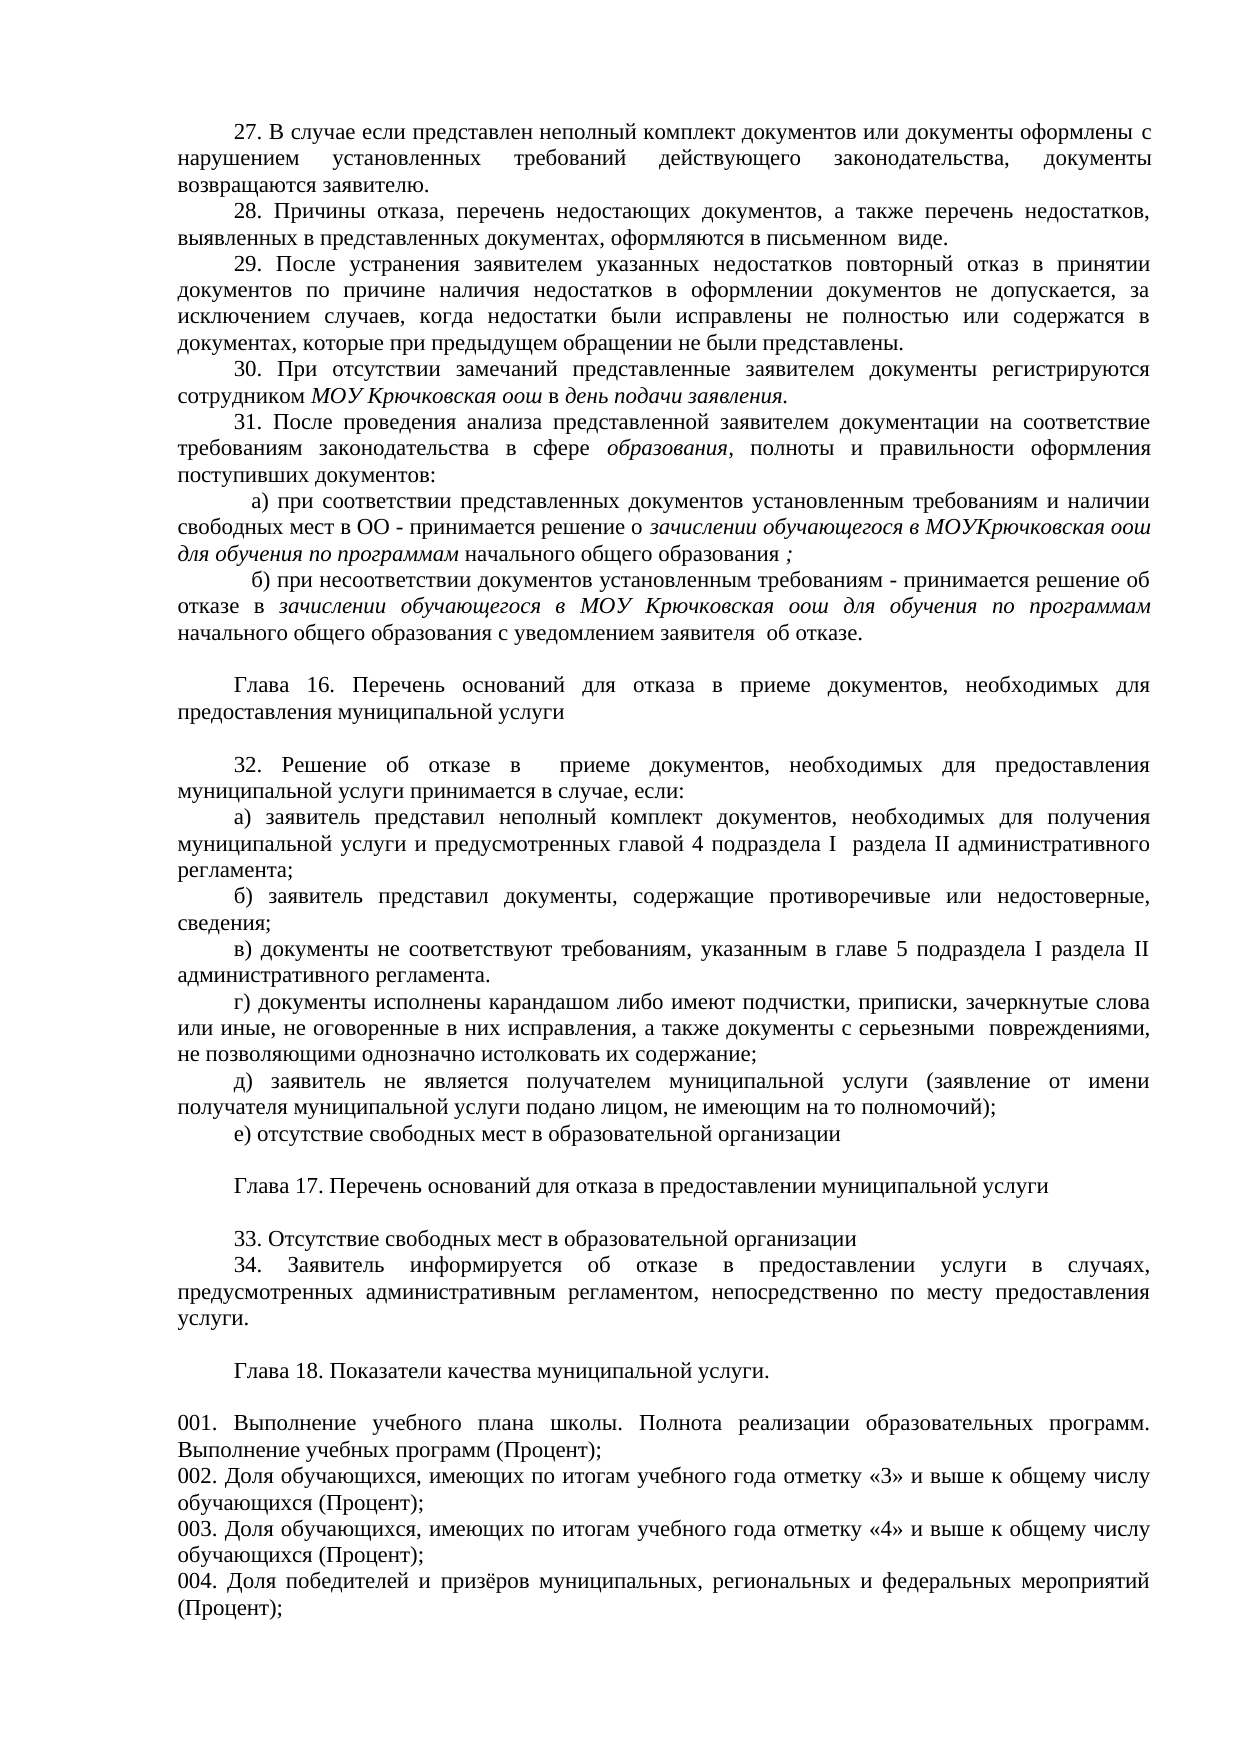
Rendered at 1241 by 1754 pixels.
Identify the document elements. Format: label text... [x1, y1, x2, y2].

text д) заявитель не является получателем муниципальной услуги (заявление от имени получателя муниципальной услуги подано лицом, не имеющим на то полномочий); [177, 1067, 1152, 1119]
text 003. Доля обучающихся, имеющих по итогам учебного года отметку «4» и выше к общему числу обучающихся (Процент); [177, 1515, 1152, 1568]
text Глава 18. Показатели качества муниципальной услуги. [177, 1357, 1152, 1383]
text б) при несоответствии документов установленным требованиям - принимается решение об отказе в зачислении обучающегося в МОУ Крючковская оош для обучения по программам начального общего образования с уведомлением заявителя об отказе. [177, 566, 1152, 645]
text 34. Заявитель информируется об отказе в предоставлении услуги в случаях, предусмотренных административным регламентом, непосредственно по месту предоставления услуги. [177, 1251, 1152, 1330]
text Глава 17. Перечень оснований для отказа в предоставлении муниципальной услуги [177, 1172, 1152, 1199]
text 004. Доля победителей и призёров муниципальных, региональных и федеральных мероприятий (Процент); [177, 1568, 1152, 1620]
text 33. Отсутствие свободных мест в образовательной организации [177, 1225, 1152, 1251]
text 31. После проведения анализа представленной заявителем документации на соответствие требованиям законодательства в сфере образования, полноты и правильности оформления поступивших документов: [177, 408, 1152, 487]
text а) заявитель представил неполный комплект документов, необходимых для получения муниципальной услуги и предусмотренных главой 4 подраздела I раздела II административного регламента; [177, 803, 1152, 882]
text 002. Доля обучающихся, имеющих по итогам учебного года отметку «3» и выше к общему числу обучающихся (Процент); [177, 1462, 1152, 1515]
text е) отсутствие свободных мест в образовательной организации [177, 1119, 1152, 1146]
text 27. В случае если представлен неполный комплект документов или документы оформлены с нарушением установленных требований действующего законодательства, документы возвращаются заявителю. [177, 118, 1152, 197]
text а) при соответствии представленных документов установленным требованиям и наличии свободных мест в ОО - принимается решение о зачислении обучающегося в МОУКрючковская оош для обучения по программам начального общего образования ; [177, 487, 1152, 566]
text 30. При отсутствии замечаний представленные заявителем документы регистрируются сотрудником МОУ Крючковская оош в день подачи заявления. [177, 355, 1152, 408]
text в) документы не соответствуют требованиям, указанным в главе 5 подраздела I раздела II административного регламента. [177, 935, 1152, 988]
text 32. Решение об отказе в приеме документов, необходимых для предоставления муниципальной услуги принимается в случае, если: [177, 751, 1152, 803]
text г) документы исполнены карандашом либо имеют подчистки, приписки, зачеркнутые слова или иные, не оговоренные в них исправления, а также документы с серьезными повреждениями, не позволяющими однозначно истолковать их содержание; [177, 988, 1152, 1067]
text 28. Причины отказа, перечень недостающих документов, а также перечень недостатков, выявленных в представленных документах, оформляются в письменном виде. [177, 197, 1152, 250]
text 29. После устранения заявителем указанных недостатков повторный отказ в принятии документов по причине наличия недостатков в оформлении документов не допускается, за исключением случаев, когда недостатки были исправлены не полностью или содержатся в документах, которые при предыдущем обращении не были представлены. [177, 250, 1152, 355]
text Глава 16. Перечень оснований для отказа в приеме документов, необходимых для предоставления муниципальной услуги [177, 672, 1152, 724]
text б) заявитель представил документы, содержащие противоречивые или недостоверные, сведения; [177, 882, 1152, 935]
text 001. Выполнение учебного плана школы. Полнота реализации образовательных программ. Выполнение учебных программ (Процент); [177, 1409, 1152, 1462]
